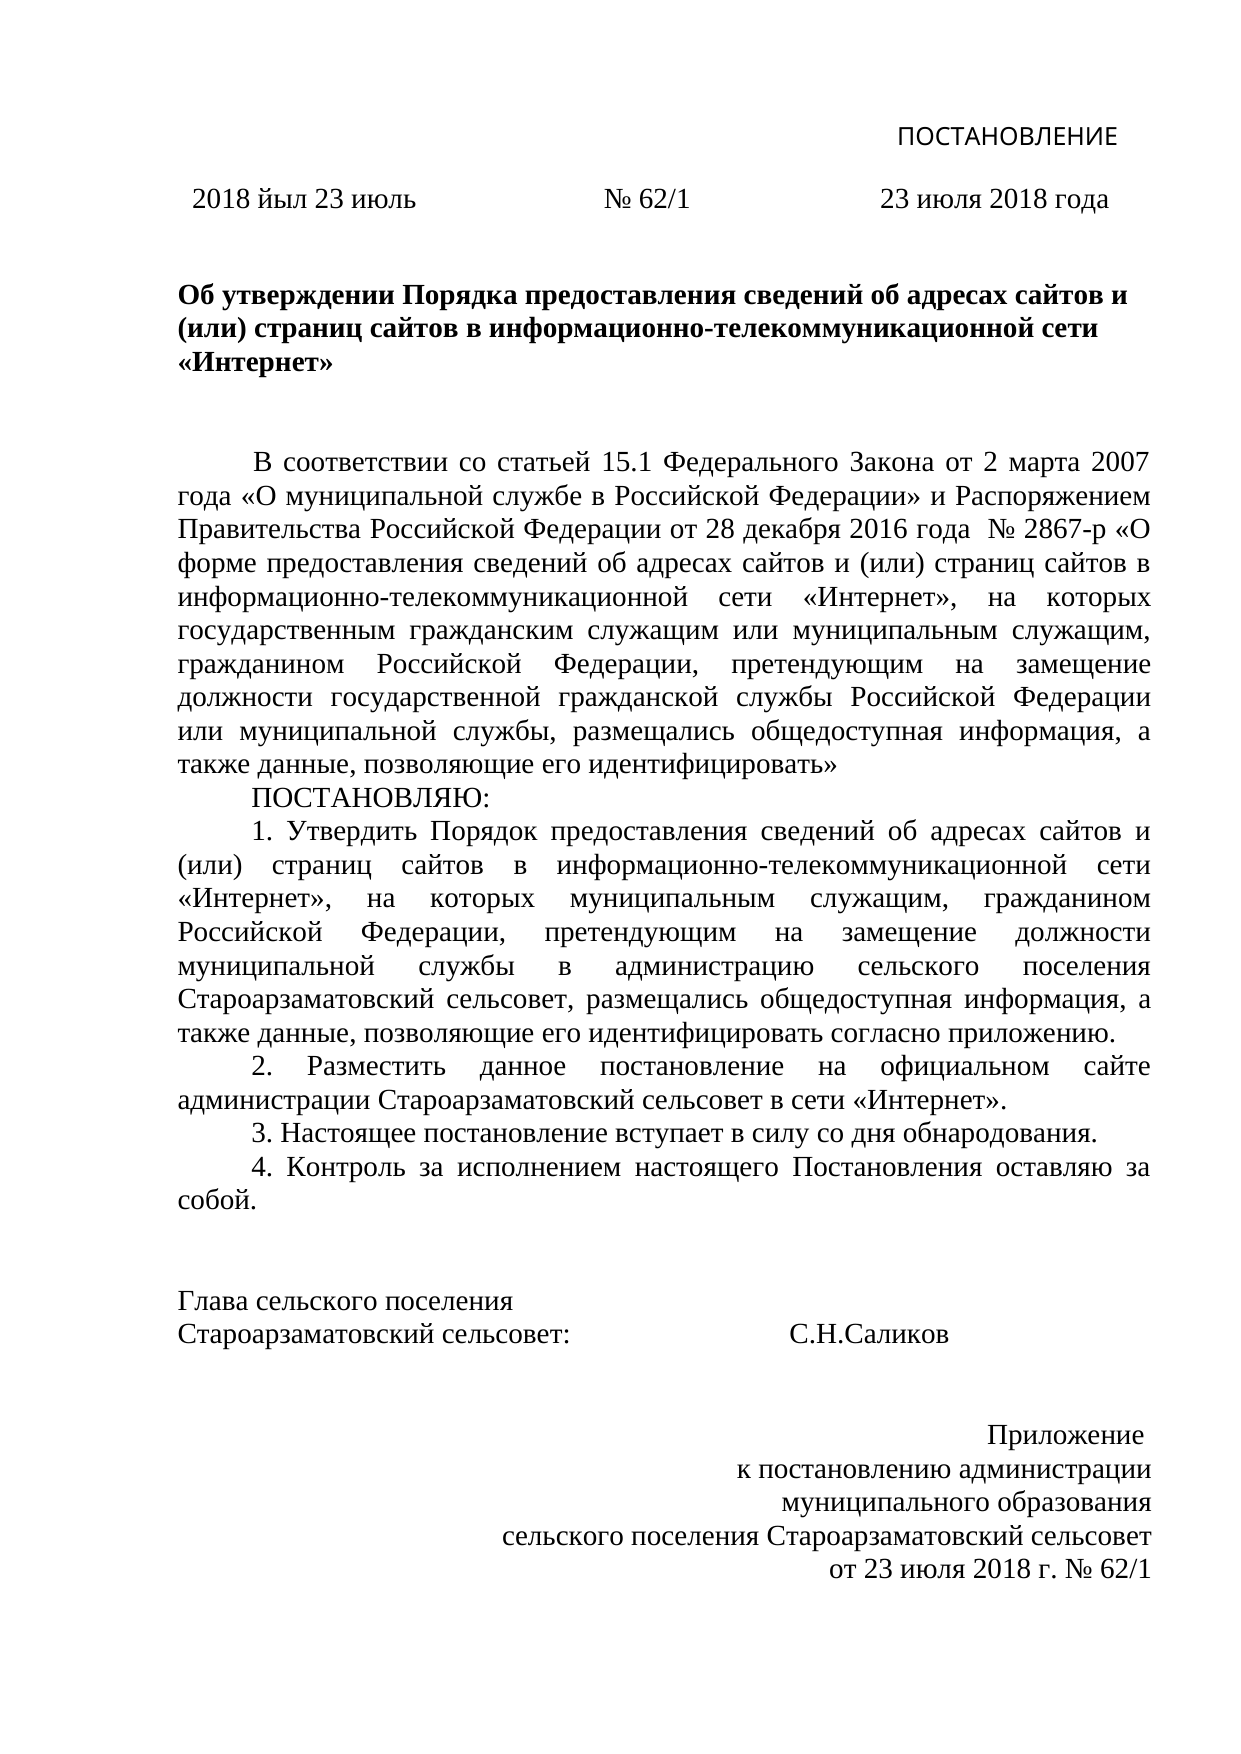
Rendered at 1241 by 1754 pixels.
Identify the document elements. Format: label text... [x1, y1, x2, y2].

text ПОСТАНОВЛЯЮ: [177, 780, 1152, 813]
text В соответствии со статьей 15.1 Федерального Закона от 2 марта 2007 года «О муниципальной службе в Российской Федерации» и Распоряжением Правительства Российской Федерации от 28 декабря 2016 года № 2867-р «О форме предоставления сведений об адресах сайтов и (или) страниц сайтов в информационно-телекоммуникационной сети «Интернет», на которых государственным гражданским служащим или муниципальным служащим, гражданином Российской Федерации, претендующим на замещение должности государственной гражданской службы Российской Федерации или муниципальной службы, размещались общедоступная информация, а также данные, позволяющие его идентифицировать» [177, 377, 1152, 780]
text ПОСТАНОВЛЕНИЕ [177, 118, 1152, 152]
text Приложение к постановлению администрации муниципального образования сельского поселения Староарзаматовский сельсовет [177, 1417, 1152, 1551]
text 4. Контроль за исполнением настоящего Постановления оставляю за собой. [177, 1149, 1152, 1216]
text Об утверждении Порядка предоставления сведений об адресах сайтов и (или) страниц сайтов в информационно-телекоммуникационной сети «Интернет» [177, 243, 1152, 377]
text 2018 йыл 23 июль № 62/1 23 июля 2018 года [177, 181, 1152, 214]
text 2. Разместить данное постановление на официальном сайте администрации Староарзаматовский сельсовет в сети «Интернет». [177, 1048, 1152, 1115]
text 3. Настоящее постановление вступает в силу со дня обнародования. [177, 1115, 1152, 1149]
text от 23 июля 2018 г. № 62/1 [177, 1551, 1152, 1585]
text Староарзаматовский сельсовет: С.Н.Саликов [177, 1317, 1152, 1350]
text Глава сельского поселения [177, 1249, 1152, 1317]
text 1. Утвердить Порядок предоставления сведений об адресах сайтов и (или) страниц сайтов в информационно-телекоммуникационной сети «Интернет», на которых муниципальным служащим, гражданином Российской Федерации, претендующим на замещение должности муниципальной службы в администрацию сельского поселения Староарзаматовский сельсовет, размещались общедоступная информация, а также данные, позволяющие его идентифицировать согласно приложению. [177, 813, 1152, 1048]
